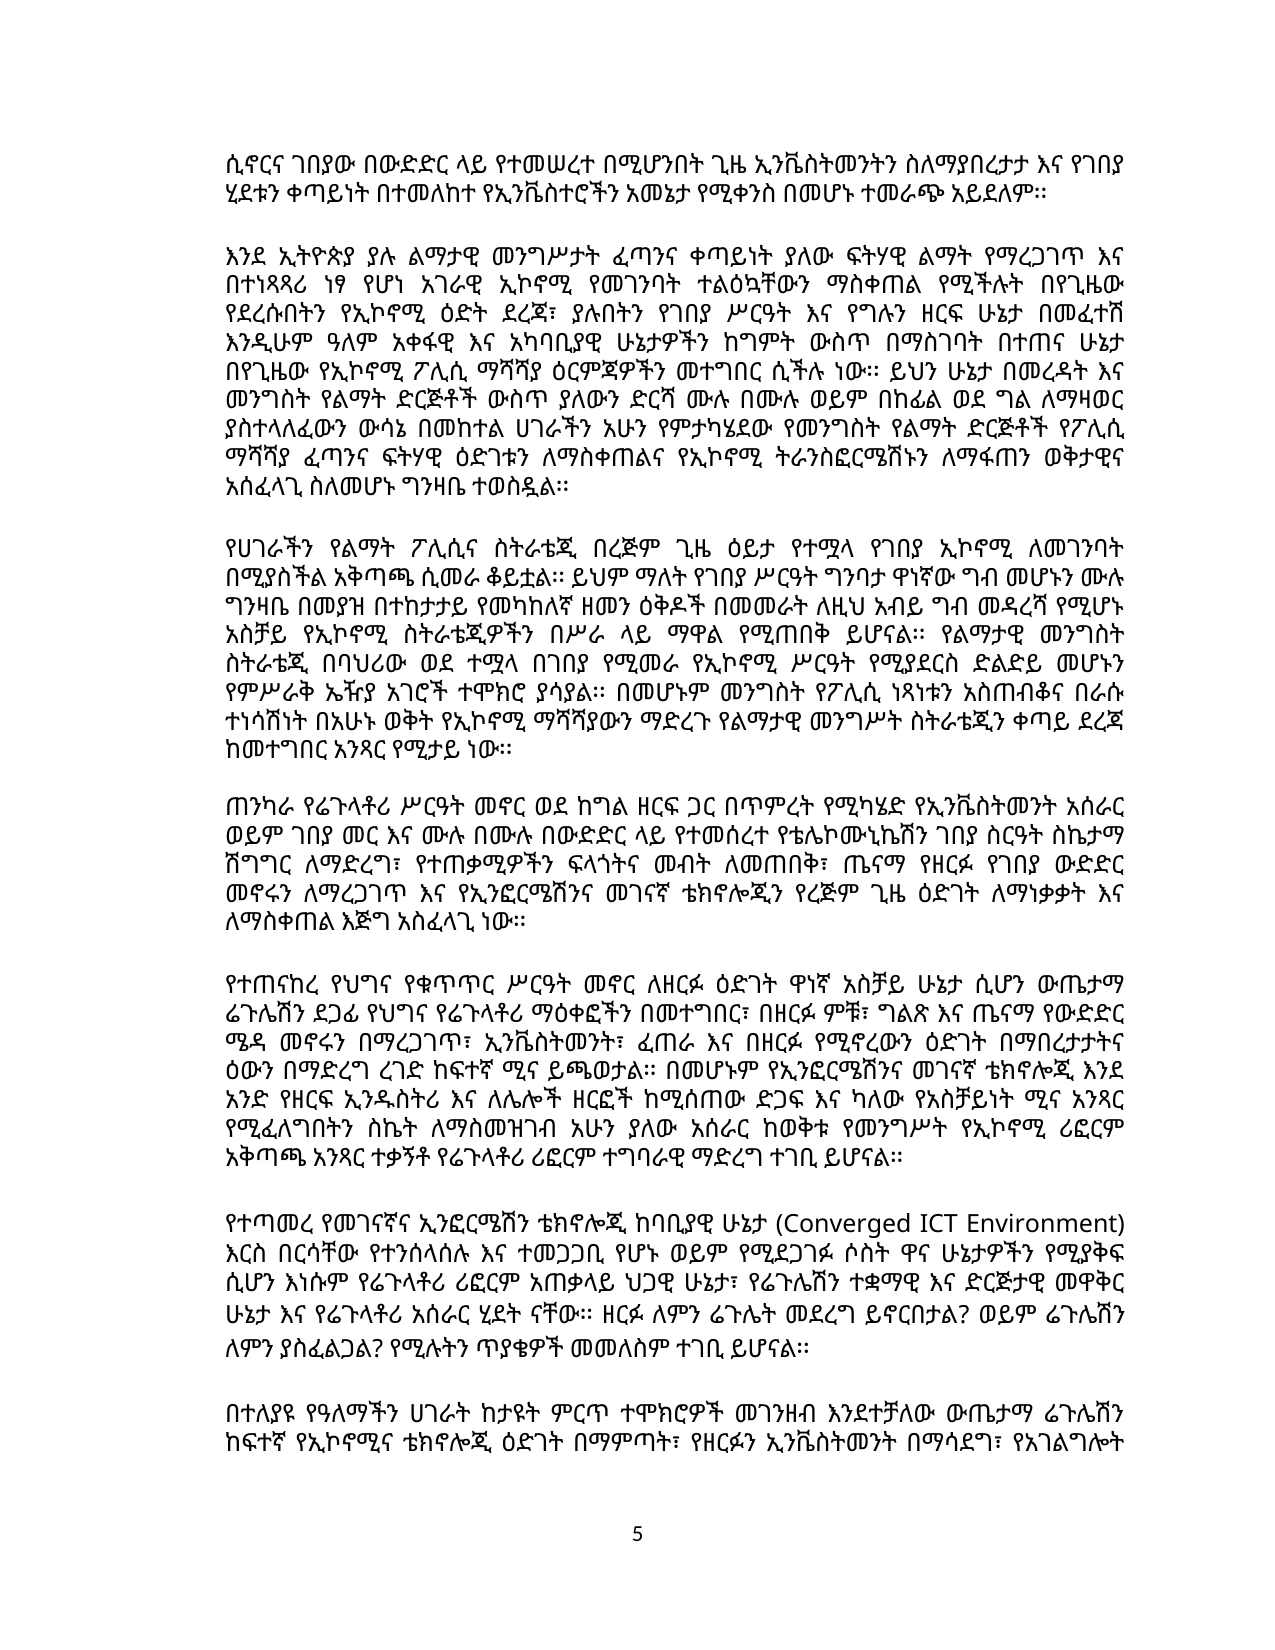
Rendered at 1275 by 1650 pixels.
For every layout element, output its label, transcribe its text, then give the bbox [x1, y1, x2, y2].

text የተጣመረ የመገናኛና ኢንፎርሜሽን ቴክኖሎጂ ከባቢያዊ ሁኔታ (Converged ICT Environment) እርስ በርሳቸው የተንሰላሰሉ እና ተመጋጋቢ የሆኑ ወይም የሚደጋገፉ ሶስት ዋና ሁኔታዎችን የሚያቅፍ ሲሆን እነሱም የሬጉላቶሪ ሪፎርም አጠቃላይ ህጋዊ ሁኔታ፣ የሬጉሌሽን ተቋማዊ እና ድርጅታዊ መዋቅር ሁኔታ እና የሬጉላቶሪ አሰራር ሂደት ናቸው፡፡ ዘርፉ ለምን ሬጉሌት መደረግ ይኖርበታል? ወይም ሬጉሌሽን ለምን ያስፈልጋል? የሚሉትን ጥያቄዎች መመለስም ተገቢ ይሆናል፡፡ [225, 1206, 1125, 1365]
text ጠንካራ የሬጉላቶሪ ሥርዓት መኖር ወደ ከግል ዘርፍ ጋር በጥምረት የሚካሄድ የኢንቬስትመንት አሰራር ወይም ገበያ መር እና ሙሉ በሙሉ በውድድር ላይ የተመሰረተ የቴሌኮሙኒኬሽን ገበያ ስርዓት ስኬታማ ሽግግር ለማድረግ፣ የተጠቃሚዎችን ፍላጎትና መብት ለመጠበቅ፣ ጤናማ የዘርፉ የገበያ ውድድር መኖሩን ለማረጋገጥ እና የኢንፎርሜሽንና መገናኛ ቴክኖሎጂን የረጅም ጊዜ ዕድገት ለማነቃቃት እና ለማስቀጠል እጅግ አስፈላጊ ነው፡፡ [225, 792, 1125, 936]
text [225, 1399, 1125, 1457]
text እንደ ኢትዮጵያ ያሉ ልማታዊ መንግሥታት ፈጣንና ቀጣይነት ያለው ፍትሃዊ ልማት የማረጋገጥ እና በተነጻጻሪ ነፃ የሆነ አገራዊ ኢኮኖሚ የመገንባት ተልዕኳቸውን ማስቀጠል የሚችሉት በየጊዜው የደረሱበትን የኢኮኖሚ ዕድት ደረጃ፣ ያሉበትን የገበያ ሥርዓት እና የግሉን ዘርፍ ሁኔታ በመፈተሽ እንዲሁም ዓለም አቀፋዊ እና አካባቢያዊ ሁኔታዎችን ከግምት ውስጥ በማስገባት በተጠና ሁኔታ በየጊዜው የኢኮኖሚ ፖሊሲ ማሻሻያ ዕርምጃዎችን መተግበር ሲችሉ ነው፡፡ ይህን ሁኔታ በመረዳት እና መንግስት የልማት ድርጅቶች ውስጥ ያለውን ድርሻ ሙሉ በሙሉ ወይም በከፊል ወደ ግል ለማዛወር ያስተላለፈውን ውሳኔ በመከተል ሀገራችን አሁን የምታካሄደው የመንግስት የልማት ድርጅቶች የፖሊሲ ማሻሻያ ፈጣንና ፍትሃዊ ዕድገቱን ለማስቀጠልና የኢኮኖሚ ትራንስፎርሜሽኑን ለማፋጠን ወቅታዊና አሰፈላጊ ስለመሆኑ ግንዛቤ ተወስዷል፡፡ [225, 242, 1125, 500]
text የሀገራችን የልማት ፖሊሲና ስትራቴጂ በረጅም ጊዜ ዕይታ የተሟላ የገበያ ኢኮኖሚ ለመገንባት በሚያስችል አቅጣጫ ሲመራ ቆይቷል፡፡ ይህም ማለት የገበያ ሥርዓት ግንባታ ዋነኛው ግብ መሆኑን ሙሉ ግንዛቤ በመያዝ በተከታታይ የመካከለኛ ዘመን ዕቅዶች በመመራት ለዚህ አብይ ግብ መዳረሻ የሚሆኑ አስቻይ የኢኮኖሚ ስትራቴጂዎችን በሥራ ላይ ማዋል የሚጠበቅ ይሆናል፡፡ የልማታዊ መንግስት ስትራቴጂ በባህሪው ወደ ተሟላ በገበያ የሚመራ የኢኮኖሚ ሥርዓት የሚያደርስ ድልድይ መሆኑን የምሥራቅ ኤዥያ አገሮች ተሞክሮ ያሳያል፡፡ በመሆኑም መንግስት የፖሊሲ ነጻነቱን አስጠብቆና በራሱ ተነሳሽነት በአሁኑ ወቅት የኢኮኖሚ ማሻሻያውን ማድረጉ የልማታዊ መንግሥት ስትራቴጂን ቀጣይ ደረጃ ከመተግበር አንጻር የሚታይ ነው፡፡ [225, 534, 1125, 764]
text የተጠናከረ የህግና የቁጥጥር ሥርዓት መኖር ለዘርፉ ዕድገት ዋነኛ አስቻይ ሁኔታ ሲሆን ውጤታማ ሬጉሌሽን ደጋፊ የህግና የሬጉላቶሪ ማዕቀፎችን በመተግበር፣ በዘርፉ ምቹ፣ ግልጽ እና ጤናማ የውድድር ሜዳ መኖሩን በማረጋገጥ፣ ኢንቬስትመንት፣ ፈጠራ እና በዘርፉ የሚኖረውን ዕድገት በማበረታታትና ዕውን በማድረግ ረገድ ከፍተኛ ሚና ይጫወታል፡፡ በመሆኑም የኢንፎርሜሽንና መገናኛ ቴክኖሎጂ እንደ አንድ የዘርፍ ኢንዱስትሪ እና ለሌሎች ዘርፎች ከሚሰጠው ድጋፍ እና ካለው የአስቻይነት ሚና አንጻር የሚፈለግበትን ስኬት ለማስመዝገብ አሁን ያለው አሰራር ከወቅቱ የመንግሥት የኢኮኖሚ ሪፎርም አቅጣጫ አንጻር ተቃኝቶ የሬጉላቶሪ ሪፎርም ተግባራዊ ማድረግ ተገቢ ይሆናል፡፡ [225, 970, 1125, 1171]
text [225, 150, 1125, 207]
